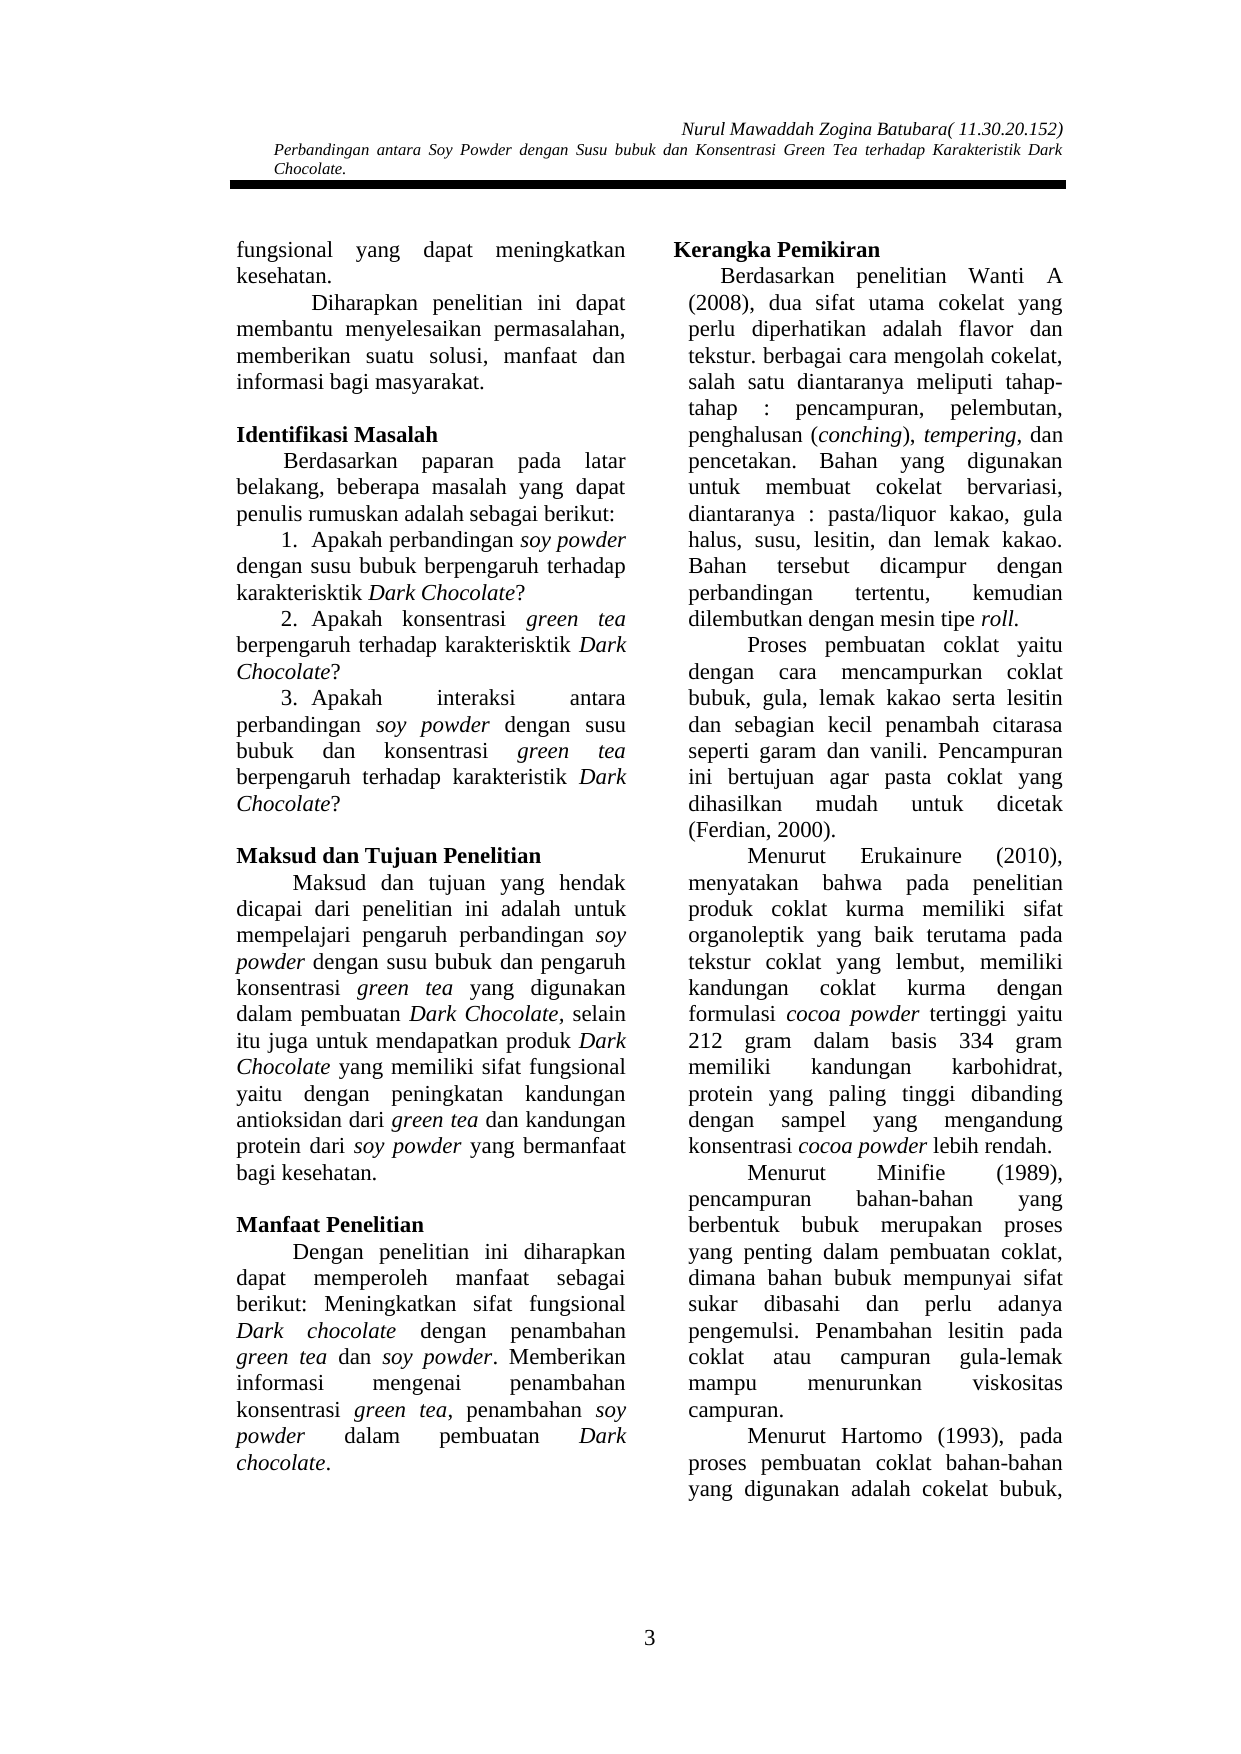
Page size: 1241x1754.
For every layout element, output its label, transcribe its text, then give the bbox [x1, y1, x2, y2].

text Identifikasi Masalah [236, 421, 626, 447]
text Menurut Erukainure (2010), menyatakan bahwa pada penelitian produk coklat kurma memiliki sifat organoleptik yang baik terutama pada tekstur coklat yang lembut, memiliki kandungan coklat kurma dengan formulasi cocoa powder tertinggi yaitu 212 gram dalam basis 334 gram memiliki kandungan karbohidrat, protein yang paling tinggi dibanding dengan sampel yang mengandung konsentrasi cocoa powder lebih rendah. [688, 842, 1063, 1159]
text Dengan penelitian ini diharapkan dapat memperoleh manfaat sebagai berikut: Meningkatkan sifat fungsional Dark chocolate dengan penambahan green tea dan soy powder. Memberikan informasi mengenai penambahan konsentrasi green tea, penambahan soy powder dalam pembuatan Dark chocolate. [236, 1238, 626, 1475]
list Maksud dan tujuan yang hendak dicapai dari penelitian ini adalah untuk mempelajari pengaruh perbandingan soy powder dengan susu bubuk dan pengaruh konsentrasi green tea yang digunakan dalam pembuatan Dark Chocolate, selain itu juga untuk mendapatkan produk Dark Chocolate yang memiliki sifat fungsional yaitu dengan peningkatan kandungan antioksidan dari green tea dan kandungan protein dari soy powder yang bermanfaat bagi kesehatan. [236, 869, 626, 1185]
list Apakah interaksi antara perbandingan soy powder dengan susu bubuk dan konsentrasi green tea berpengaruh terhadap karakteristik Dark Chocolate? [236, 684, 626, 816]
list Kerangka Pemikiran [673, 236, 1063, 263]
text Berdasarkan paparan pada latar belakang, beberapa masalah yang dapat penulis rumuskan adalah sebagai berikut: [236, 447, 626, 526]
list Apakah konsentrasi green tea berpengaruh terhadap karakterisktik Dark Chocolate? [236, 605, 626, 684]
list Maksud dan Tujuan Penelitian [236, 842, 626, 869]
text Proses pembuatan coklat yaitu dengan cara mencampurkan coklat bubuk, gula, lemak kakao serta lesitin dan sebagian kecil penambah citarasa seperti garam dan vanili. Pencampuran ini bertujuan agar pasta coklat yang dihasilkan mudah untuk dicetak (Ferdian, 2000). [688, 632, 1063, 842]
list Apakah perbandingan soy powder dengan susu bubuk berpengaruh terhadap karakterisktik Dark Chocolate? [236, 526, 626, 605]
list Manfaat Penelitian [236, 1211, 626, 1238]
text Menurut Minifie (1989), pencampuran bahan-bahan yang berbentuk bubuk merupakan proses yang penting dalam pembuatan coklat, dimana bahan bubuk mempunyai sifat sukar dibasahi dan perlu adanya pengemulsi. Penambahan lesitin pada coklat atau campuran gula-lemak mampu menurunkan viskositas campuran. [688, 1159, 1063, 1422]
text Diharapkan penelitian ini dapat membantu menyelesaikan permasalahan, memberikan suatu solusi, manfaat dan informasi bagi masyarakat. [236, 289, 626, 394]
text Berdasarkan penelitian Wanti A (2008), dua sifat utama cokelat yang perlu diperhatikan adalah flavor dan tekstur. berbagai cara mengolah cokelat, salah satu diantaranya meliputi tahap-tahap : pencampuran, pelembutan, penghalusan (conching), tempering, dan pencetakan. Bahan yang digunakan untuk membuat cokelat bervariasi, diantaranya : pasta/liquor kakao, gula halus, susu, lesitin, dan lemak kakao. Bahan tersebut dicampur dengan perbandingan tertentu, kemudian dilembutkan dengan mesin tipe roll. [688, 263, 1063, 632]
